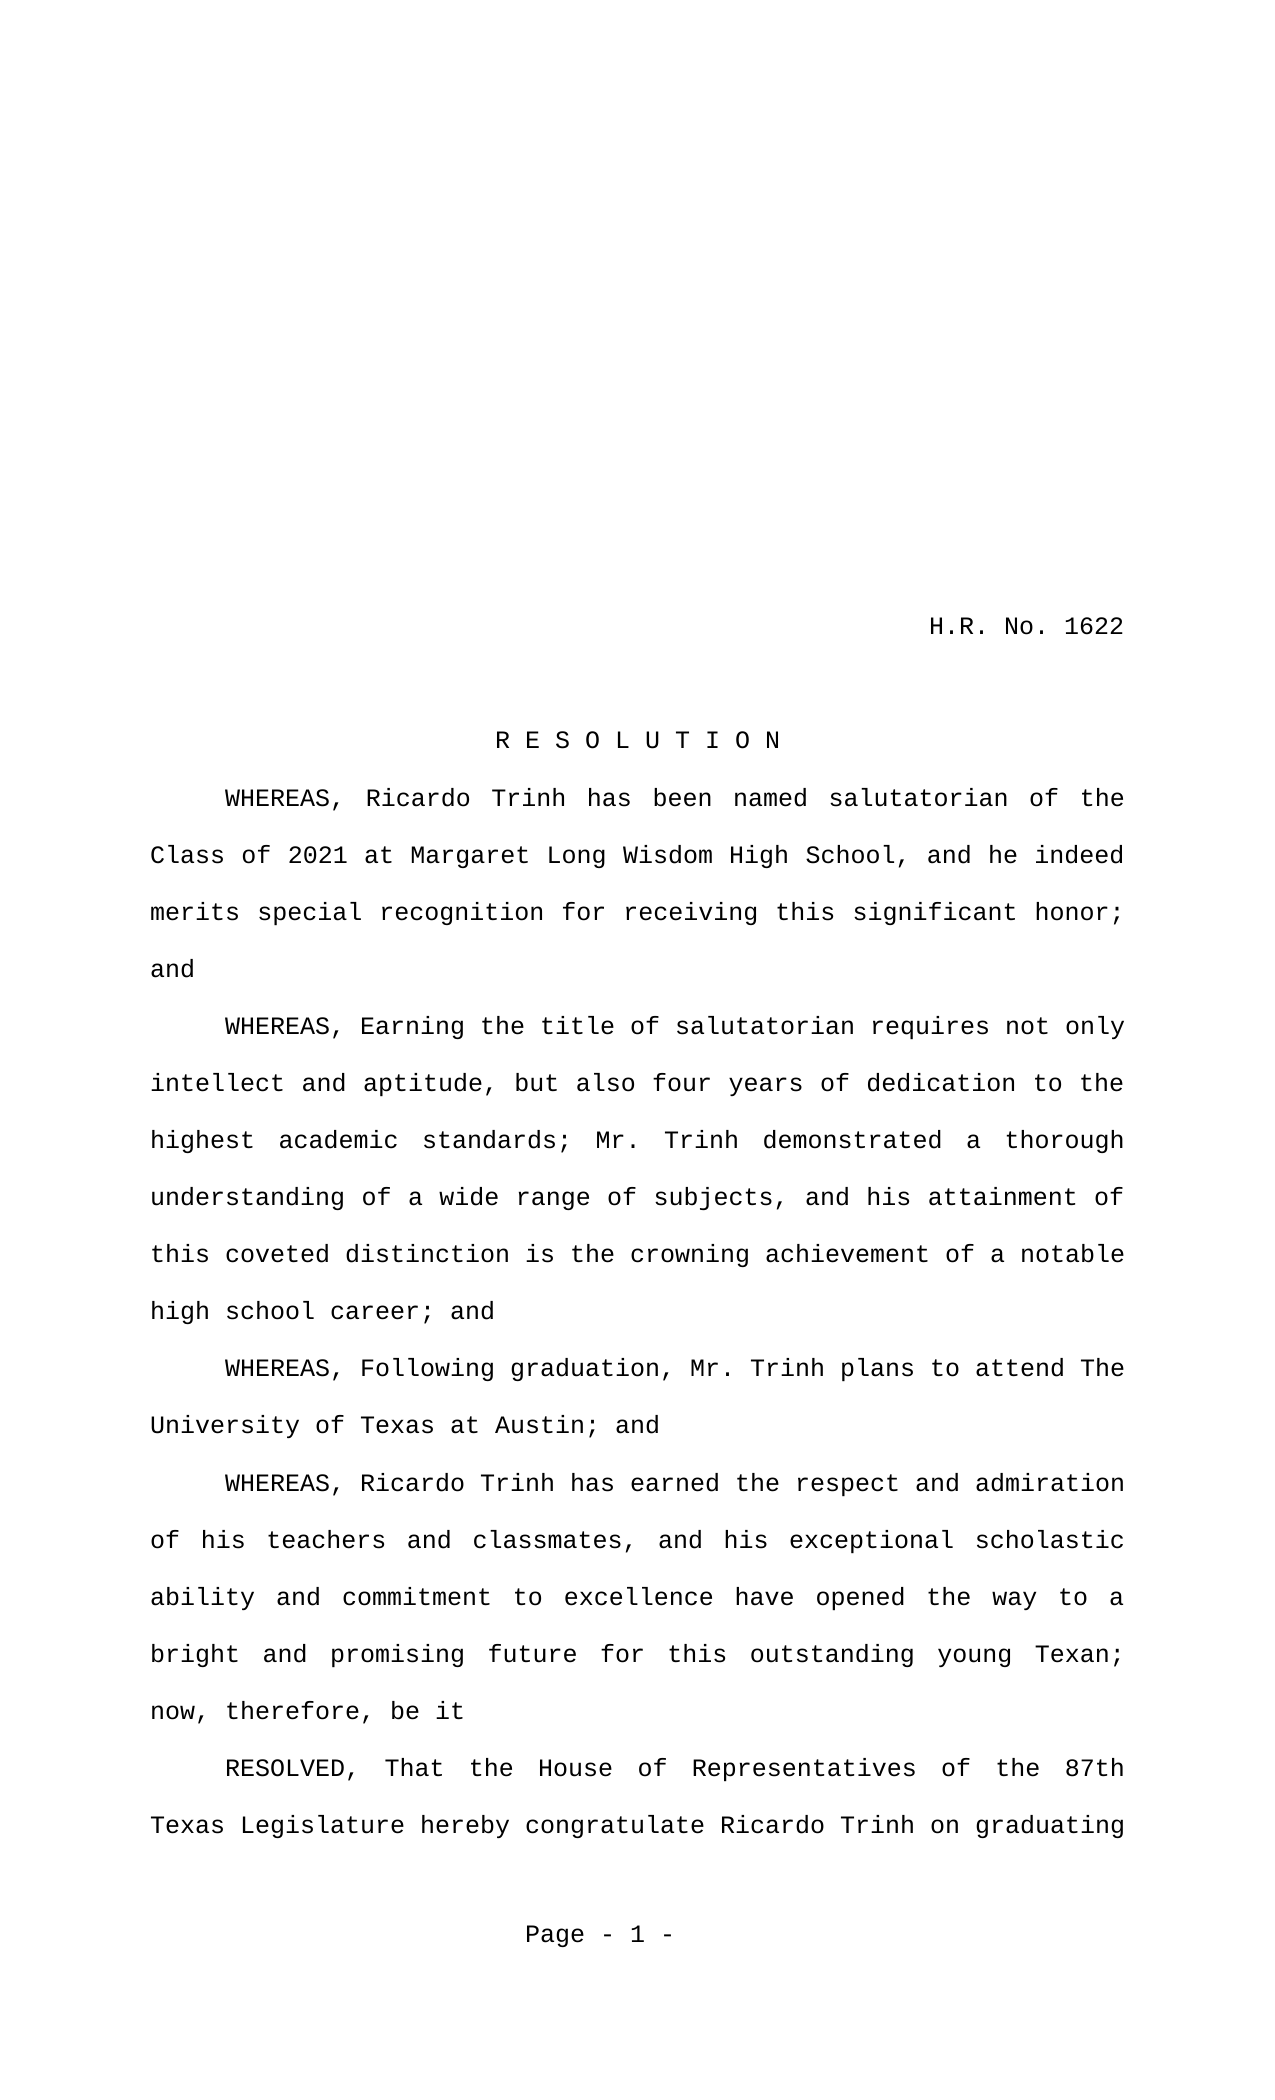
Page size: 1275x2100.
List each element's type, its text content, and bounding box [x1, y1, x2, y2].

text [150, 1755, 1125, 1841]
text WHEREAS, Ricardo Trinh has earned the respect and admiration of his teachers and classmates, and his exceptional scholastic ability and commitment to excellence have opened the way to a bright and promising future for this outstanding young Texan; now, therefore, be it [150, 1470, 1125, 1727]
text WHEREAS, Earning the title of salutatorian requires not only intellect and aptitude, but also four years of dedication to the highest academic standards; Mr. Trinh demonstrated a thorough understanding of a wide range of subjects, and his attainment of this coveted distinction is the crowning achievement of a notable high school career; and [150, 1013, 1125, 1327]
text WHEREAS, Following graduation, Mr. Trinh plans to attend The University of Texas at Austin; and [150, 1356, 1125, 1441]
text WHEREAS, Ricardo Trinh has been named salutatorian of the Class of 2021 at Margaret Long Wisdom High School, and he indeed merits special recognition for receiving this significant honor; and [150, 785, 1125, 985]
text H.R. No. 1622 [150, 614, 1125, 642]
text R E S O L U T I O N [150, 728, 1125, 756]
